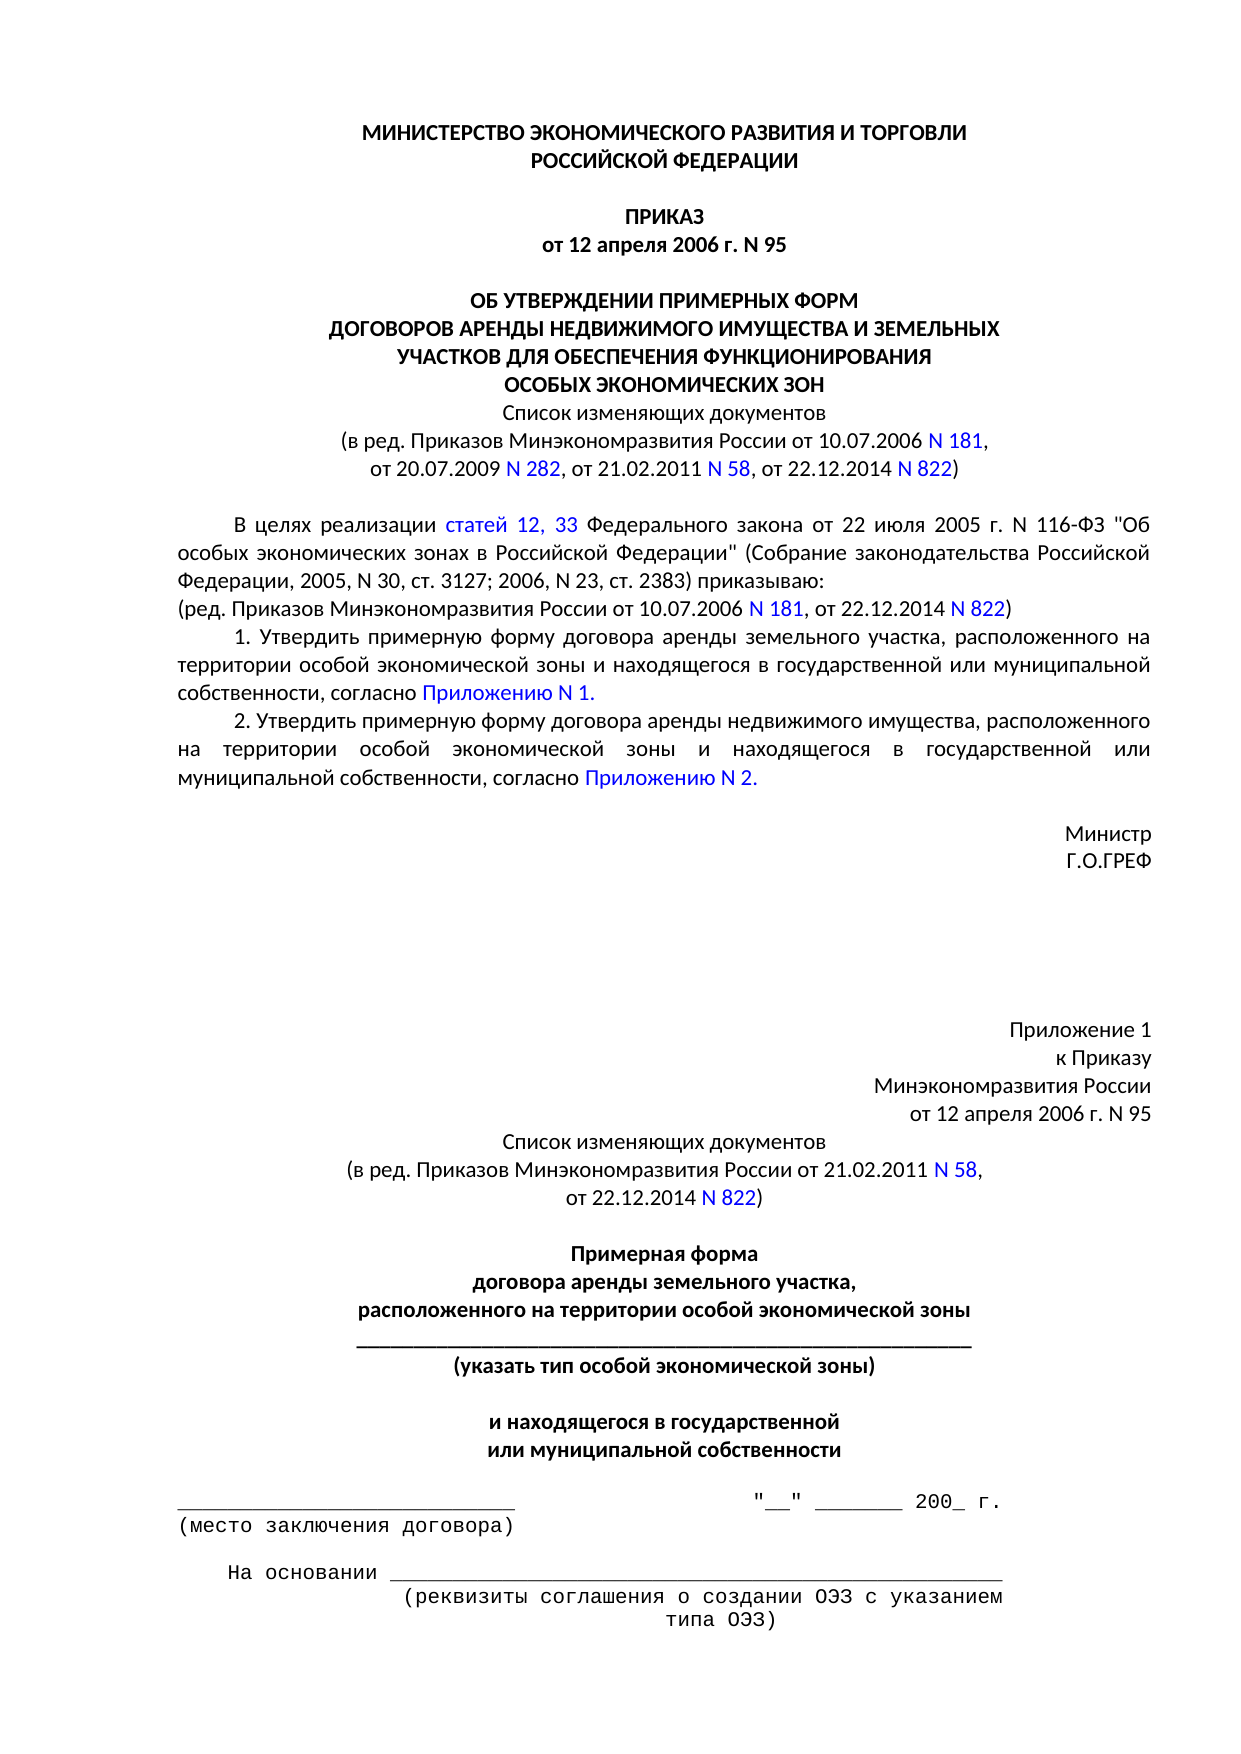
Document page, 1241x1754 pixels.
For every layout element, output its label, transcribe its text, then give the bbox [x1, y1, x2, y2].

text Список изменяющих документов [177, 1127, 1152, 1155]
text (указать тип особой экономической зоны) [177, 1351, 1152, 1379]
text (в ред. Приказов Минэкономразвития России от 21.02.2011 N 58, [177, 1155, 1152, 1183]
text договора аренды земельного участка, [177, 1267, 1152, 1295]
text Список изменяющих документов [177, 398, 1152, 426]
text ПРИКАЗ [177, 202, 1152, 230]
text Минэкономразвития России [177, 1071, 1152, 1099]
text 1. Утвердить примерную форму договора аренды земельного участка, расположенного на территории особой экономической зоны и находящегося в государственной или муниципальной собственности, согласно Приложению N 1. [177, 622, 1152, 707]
text РОССИЙСКОЙ ФЕДЕРАЦИИ [177, 146, 1152, 174]
text 2. Утвердить примерную форму договора аренды недвижимого имущества, расположенного на территории особой экономической зоны и находящегося в государственной или муниципальной собственности, согласно Приложению N 2. [177, 707, 1152, 791]
text УЧАСТКОВ ДЛЯ ОБЕСПЕЧЕНИЯ ФУНКЦИОНИРОВАНИЯ [177, 342, 1152, 370]
text типа ОЭЗ) [177, 1609, 1152, 1633]
text от 20.07.2009 N 282, от 21.02.2011 N 58, от 22.12.2014 N 822) [177, 454, 1152, 482]
text Приложение 1 [177, 1015, 1152, 1043]
text от 22.12.2014 N 822) [177, 1183, 1152, 1211]
text и находящегося в государственной [177, 1407, 1152, 1435]
text В целях реализации статей 12, 33 Федерального закона от 22 июля 2005 г. N 116-ФЗ "Об особых экономических зонах в Российской Федерации" (Собрание законодательства Российской Федерации, 2005, N 30, ст. 3127; 2006, N 23, ст. 2383) приказываю: [177, 510, 1152, 594]
text Г.О.ГРЕФ [177, 847, 1152, 875]
text (ред. Приказов Минэкономразвития России от 10.07.2006 N 181, от 22.12.2014 N 822) [177, 594, 1152, 622]
text ОСОБЫХ ЭКОНОМИЧЕСКИХ ЗОН [177, 370, 1152, 398]
text (в ред. Приказов Минэкономразвития России от 10.07.2006 N 181, [177, 426, 1152, 454]
text от 12 апреля 2006 г. N 95 [177, 230, 1152, 258]
text от 12 апреля 2006 г. N 95 [177, 1099, 1152, 1127]
text На основании _________________________________________________ [177, 1562, 1152, 1586]
text или муниципальной собственности [177, 1435, 1152, 1463]
text ОБ УТВЕРЖДЕНИИ ПРИМЕРНЫХ ФОРМ [177, 286, 1152, 314]
text расположенного на территории особой экономической зоны [177, 1295, 1152, 1323]
text Примерная форма [177, 1239, 1152, 1267]
text Министр [177, 819, 1152, 847]
text к Приказу [177, 1043, 1152, 1071]
text ДОГОВОРОВ АРЕНДЫ НЕДВИЖИМОГО ИМУЩЕСТВА И ЗЕМЕЛЬНЫХ [177, 314, 1152, 342]
text МИНИСТЕРСТВО ЭКОНОМИЧЕСКОГО РАЗВИТИЯ И ТОРГОВЛИ [177, 118, 1152, 146]
text ___________________________ "__" _______ 200_ г. [177, 1491, 1152, 1515]
text (реквизиты соглашения о создании ОЭЗ с указанием [177, 1586, 1152, 1609]
text (место заключения договора) [177, 1515, 1152, 1538]
text ______________________________________________________ [177, 1323, 1152, 1351]
